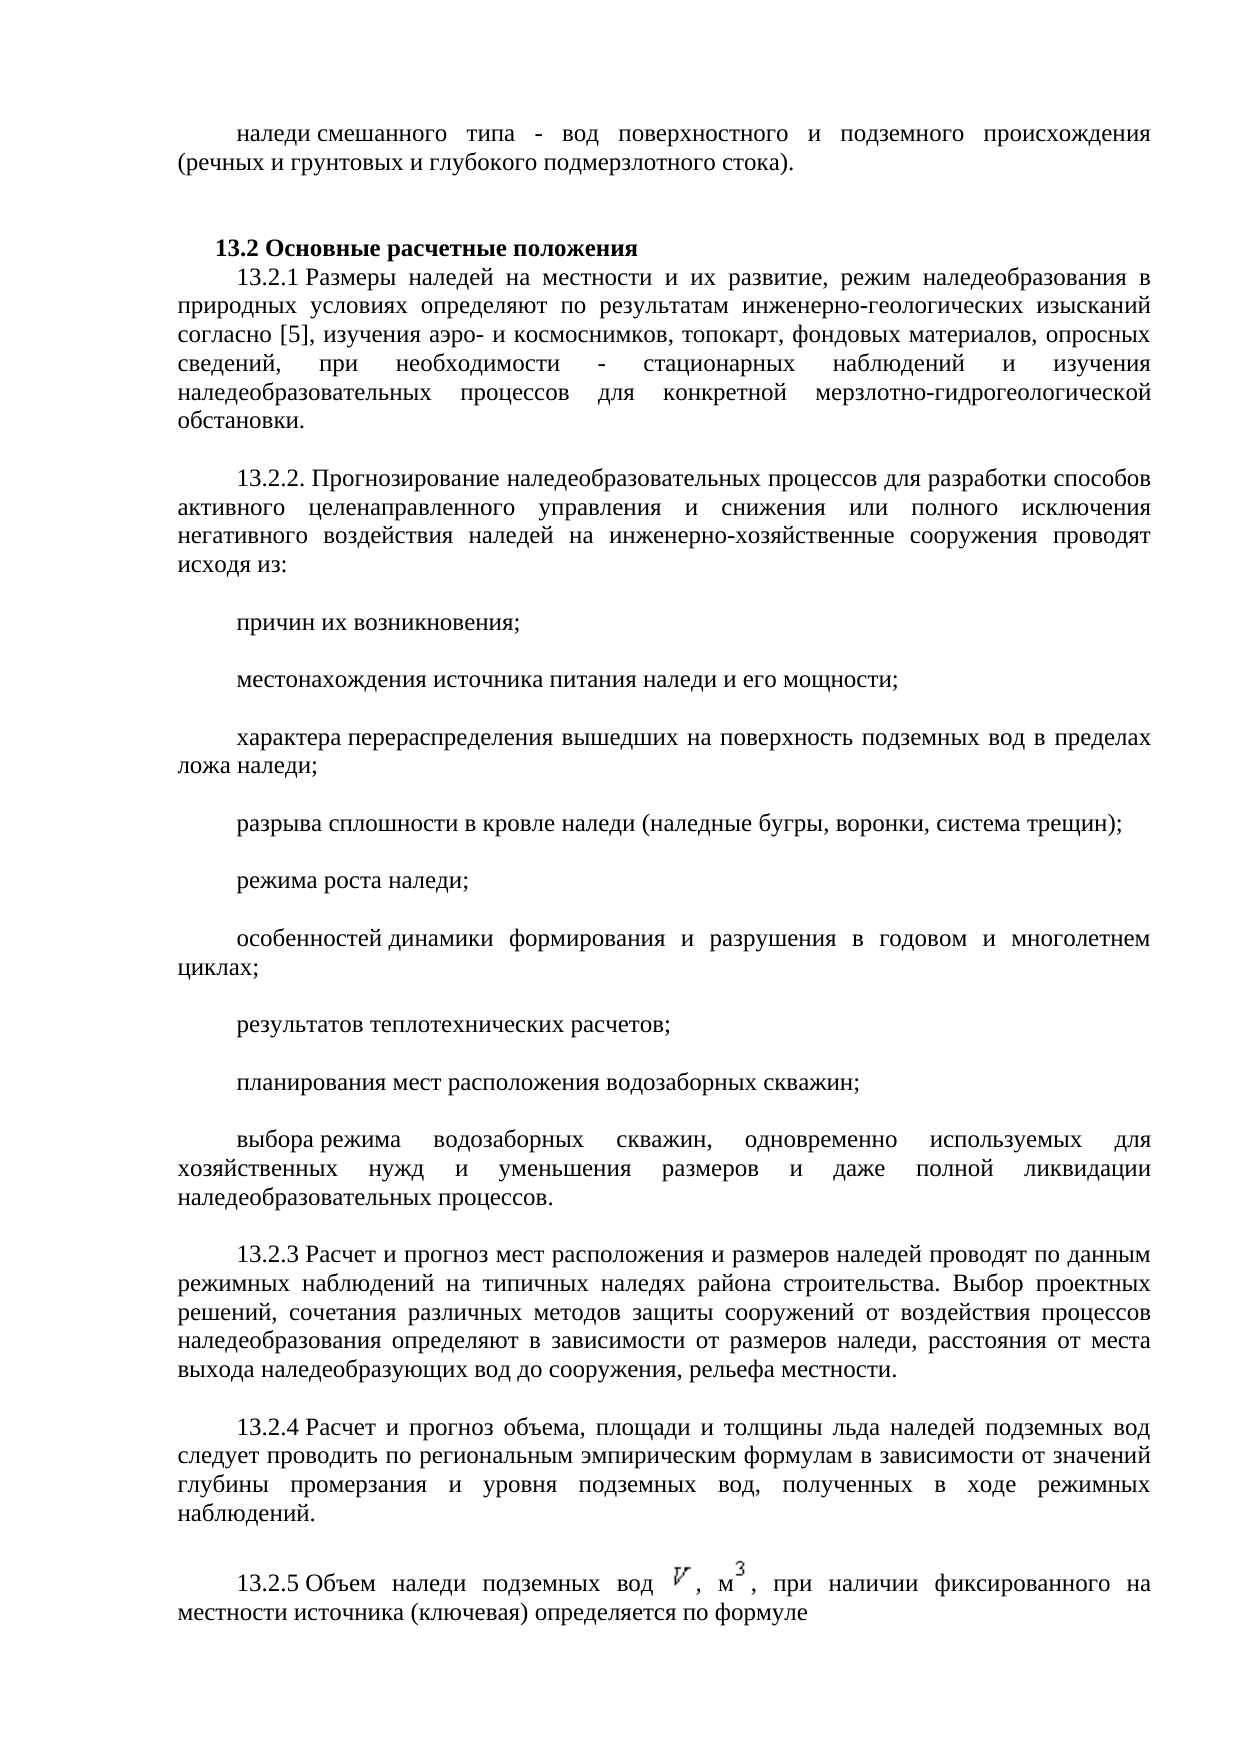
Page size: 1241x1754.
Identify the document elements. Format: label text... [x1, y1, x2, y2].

text особенностей динамики формирования и разрушения в годовом и многолетнем циклах; [177, 923, 1152, 981]
picture [733, 1555, 751, 1592]
text 13.2.2. Прогнозирование наледеобразовательных процессов для разработки способов активного целенаправленного управления и снижения или полного исключения негативного воздействия наледей на инженерно-хозяйственные сооружения проводят исходя из: [177, 463, 1152, 578]
text 13.2.3 Расчет и прогноз мест расположения и размеров наледей проводят по данным режимных наблюдений на типичных наледях района строительства. Выбор проектных решений, сочетания различных методов защиты сооружений от воздействия процессов наледеобразования определяют в зависимости от размеров наледи, расстояния от места выхода наледеобразующих вод до сооружения, рельефа местности. [177, 1239, 1152, 1383]
text 13.2.1 Размеры наледей на местности и их развитие, режим наледеобразования в природных условиях определяют по результатам инженерно-геологических изысканий согласно [5], изучения аэро- и космоснимков, топокарт, фондовых материалов, опросных сведений, при необходимости - стационарных наблюдений и изучения наледеобразовательных процессов для конкретной мерзлотно-гидрогеологической обстановки. [177, 262, 1152, 434]
text характера перераспределения вышедших на поверхность подземных вод в пределах ложа наледи; [177, 722, 1152, 779]
text выбора режима водозаборных скважин, одновременно используемых для хозяйственных нужд и уменьшения размеров и даже полной ликвидации наледеобразовательных процессов. [177, 1124, 1152, 1211]
picture [670, 1561, 696, 1592]
text режима роста наледи; [177, 866, 1152, 894]
text планирования мест расположения водозаборных скважин; [177, 1067, 1152, 1096]
text местонахождения источника питания наледи и его мощности; [177, 664, 1152, 693]
text наледи смешанного типа - вод поверхностного и подземного происхождения (речных и грунтовых и глубокого подмерзлотного стока). [177, 118, 1152, 176]
text 13.2.5 Объем наледи подземных вод , м, при наличии фиксированного на местности источника (ключевая) определяется по формуле [177, 1556, 1152, 1626]
text результатов теплотехнических расчетов; [177, 1009, 1152, 1038]
text разрыва сплошности в кровле наледи (наледные бугры, воронки, система трещин); [177, 808, 1152, 837]
text причин их возникновения; [177, 607, 1152, 636]
text 13.2 Основные расчетные положения [177, 233, 1152, 262]
text 13.2.4 Расчет и прогноз объема, площади и толщины льда наледей подземных вод следует проводить по региональным эмпирическим формулам в зависимости от значений глубины промерзания и уровня подземных вод, полученных в ходе режимных наблюдений. [177, 1412, 1152, 1527]
